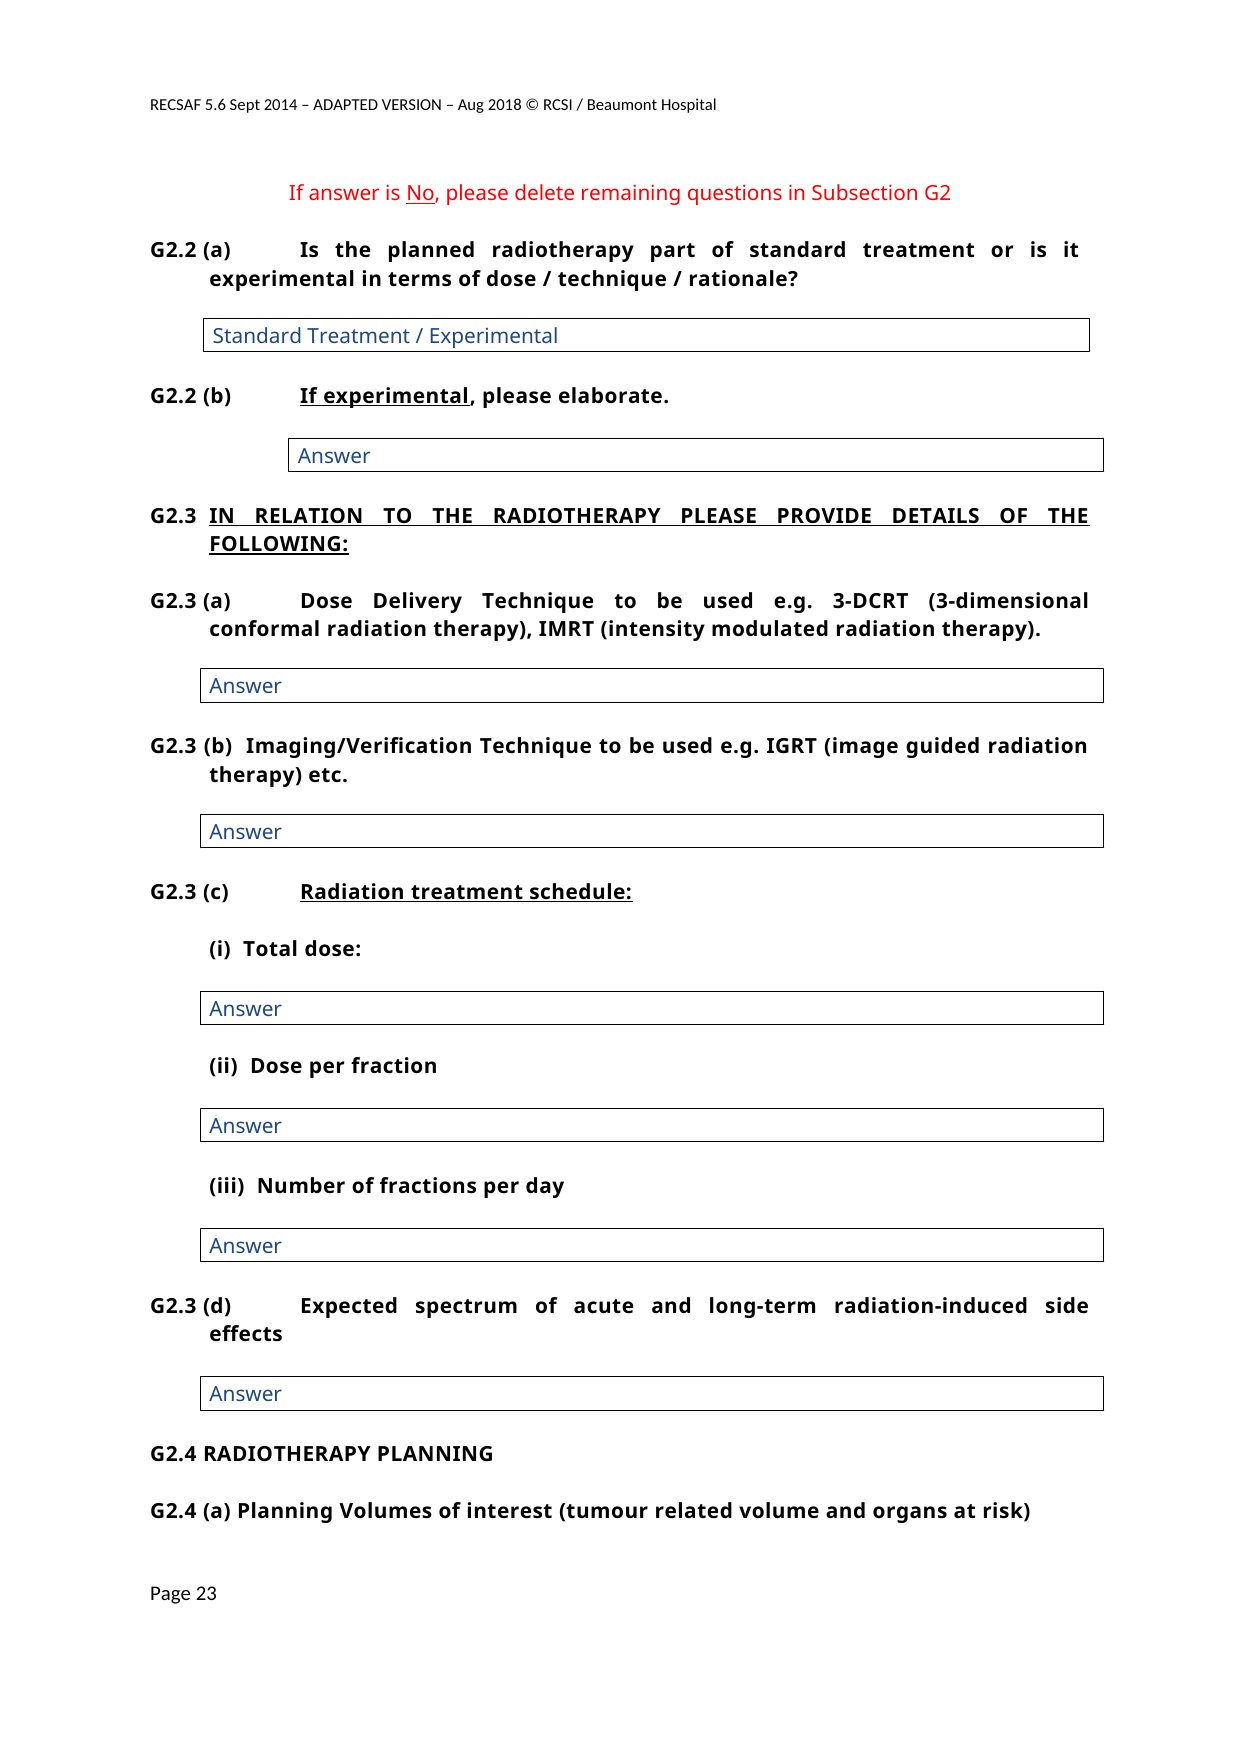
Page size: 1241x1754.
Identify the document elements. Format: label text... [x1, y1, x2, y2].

text Standard Treatment / Experimental [204, 319, 1089, 351]
text G2.4 RADIOTHERAPY PLANNING [150, 1439, 1090, 1468]
text G2.4 (a) Planning Volumes of interest (tumour related volume and organs at risk) [150, 1496, 1090, 1524]
text (ii) Dose per fraction [209, 1051, 1090, 1079]
text G2.3 (d) Expected spectrum of acute and long-term radiation-induced side effects [150, 1291, 1090, 1348]
text (i) Total dose: [150, 905, 1090, 962]
text G2.3 IN RELATION TO THE RADIOTHERAPY PLEASE PROVIDE DETAILS OF THE FOLLOWING: [150, 501, 1090, 558]
text Answer [201, 1229, 1103, 1261]
text (iii) Number of fractions per day [150, 1171, 1090, 1199]
text G2.3 (c) Radiation treatment schedule: [150, 877, 1090, 905]
text Answer [289, 439, 1103, 471]
text G2.2 (b) If experimental, please elaborate. [150, 381, 1090, 409]
text Answer [201, 815, 1103, 847]
text G2.2 (a) Is the planned radiotherapy part of standard treatment or is it experimental in terms of dose / technique / rationale? [150, 235, 1080, 292]
text G2.3 (b) Imaging/Verification Technique to be used e.g. IGRT (image guided radiation therapy) etc. [150, 731, 1090, 788]
text G2.3 (a) Dose Delivery Technique to be used e.g. 3-DCRT (3-dimensional conformal radiation therapy), IMRT (intensity modulated radiation therapy). [150, 586, 1090, 643]
text Answer [201, 1377, 1103, 1410]
text If answer is No, please delete remaining questions in Subsection G2 [150, 178, 1090, 207]
text Answer [201, 669, 1103, 702]
text Answer [201, 992, 1103, 1024]
text Answer [201, 1109, 1103, 1141]
